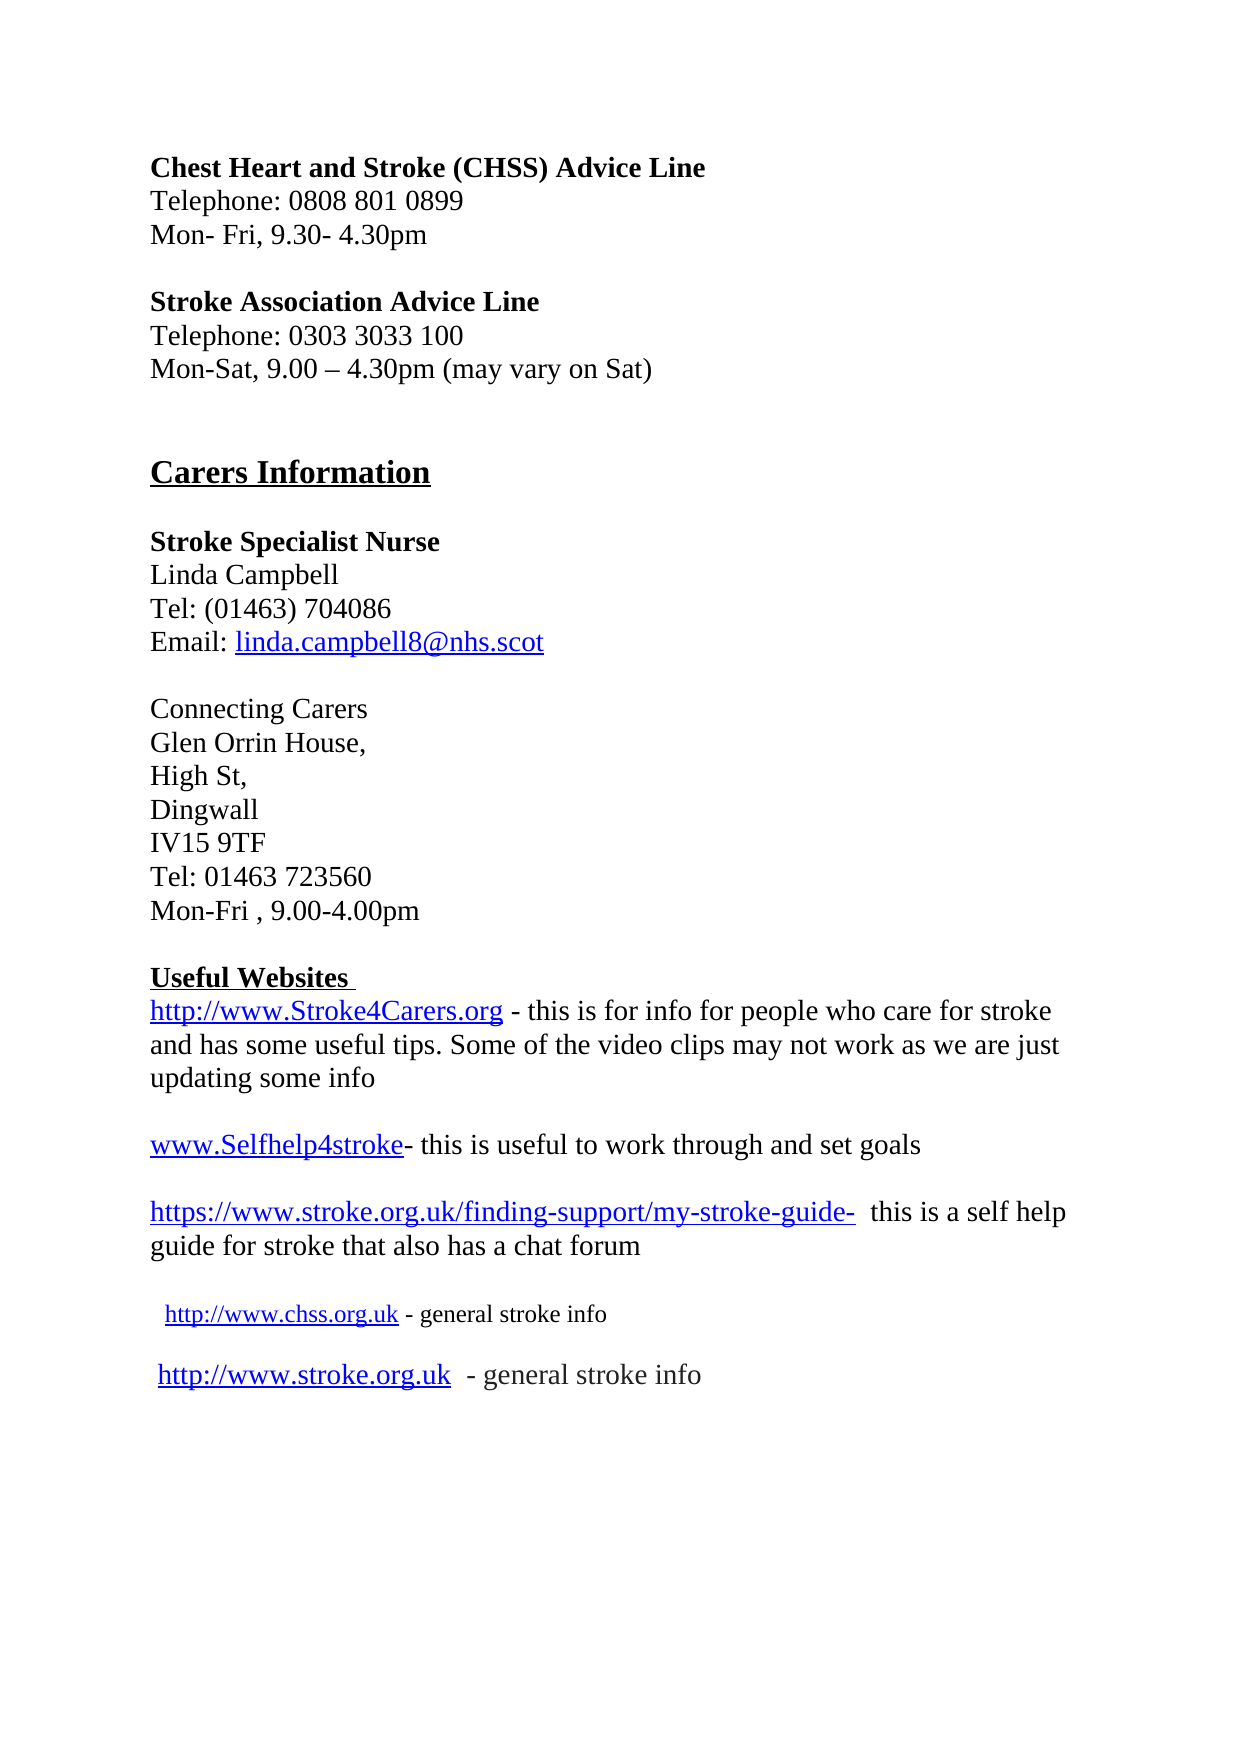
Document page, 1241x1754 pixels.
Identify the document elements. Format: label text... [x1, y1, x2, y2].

text http://www.Stroke4Carers.org - this is for info for people who care for stroke and has some useful tips. Some of the video clips may not work as we are just updating some info [150, 993, 1090, 1094]
text www.Selfhelp4stroke- this is useful to work through and set goals [150, 1127, 1090, 1161]
text https://www.stroke.org.uk/finding-support/my-stroke-guide- this is a self help guide for stroke that also has a chat forum [150, 1194, 1090, 1262]
text Dingwall [150, 792, 1090, 826]
text Mon-Sat, 9.00 – 4.30pm (may vary on Sat) [150, 351, 1090, 385]
text Tel: 01463 723560 [150, 859, 1090, 893]
text Mon- Fri, 9.30- 4.30pm [150, 217, 1090, 251]
text Telephone: 0808 801 0899 [150, 183, 1090, 217]
text Stroke Specialist Nurse [150, 524, 1090, 557]
text Useful Websites [150, 960, 1090, 993]
text Glen Orrin House, [150, 725, 1090, 758]
text http://www.stroke.org.uk - general stroke info [150, 1357, 1090, 1391]
text Telephone: 0303 3033 100 [150, 318, 1090, 351]
text Tel: (01463) 704086 [150, 591, 1090, 624]
text Mon-Fri , 9.00-4.00pm [150, 893, 1090, 926]
text Stroke Association Advice Line [150, 284, 1090, 318]
text Email: linda.campbell8@nhs.scot [150, 624, 1090, 658]
text http://www.chss.org.uk - general stroke info [150, 1295, 1090, 1357]
text High St, [150, 758, 1090, 792]
text Chest Heart and Stroke (CHSS) Advice Line [150, 150, 1090, 183]
text Linda Campbell [150, 557, 1090, 591]
text Connecting Carers [150, 691, 1090, 725]
text IV15 9TF [150, 826, 1090, 859]
text Carers Information [150, 452, 1090, 490]
